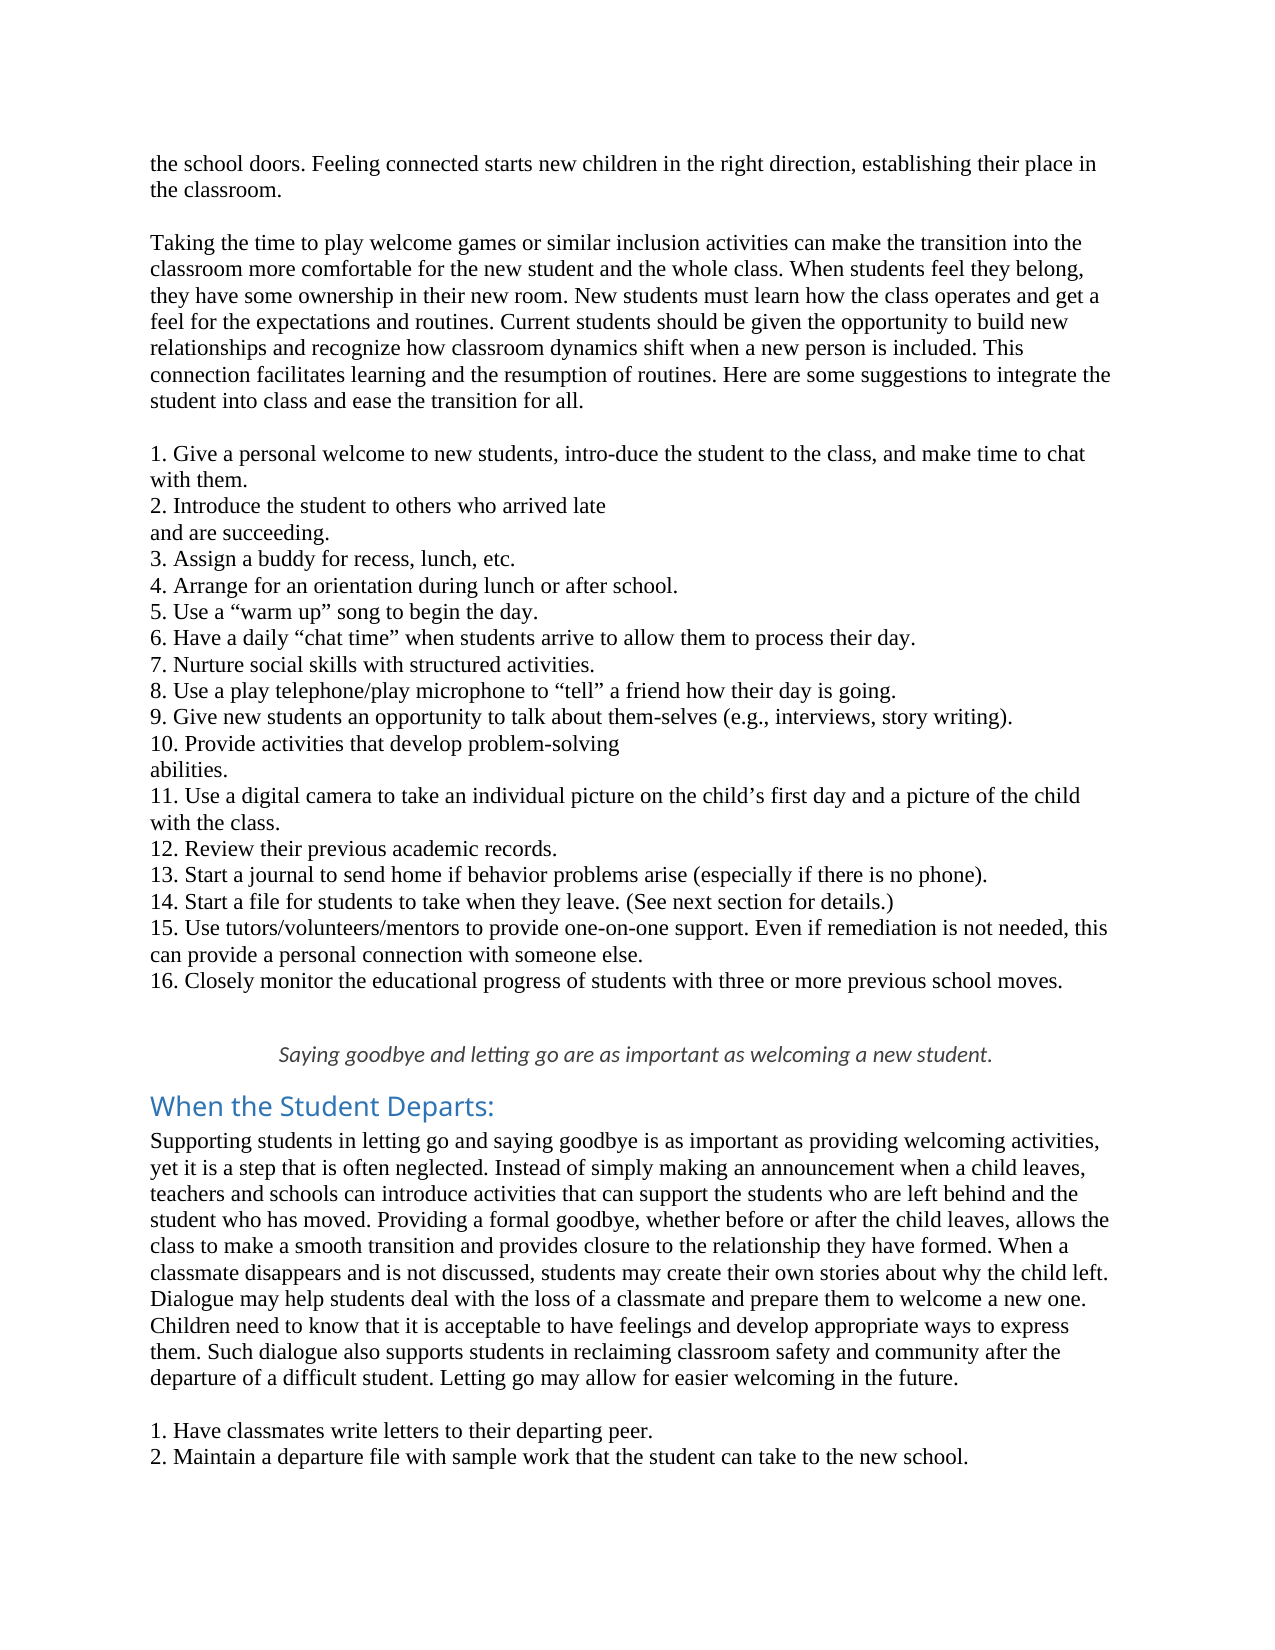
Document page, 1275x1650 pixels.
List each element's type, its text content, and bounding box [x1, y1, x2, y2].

text 1. Have classmates write letters to their departing peer. [150, 1417, 1125, 1443]
text 1. Give a personal welcome to new students, intro-duce the student to the class, and make time to chat with them. [150, 440, 1125, 493]
text 8. Use a play telephone/play microphone to “tell” a friend how their day is going. [150, 677, 1125, 703]
text 12. Review their previous academic records. [150, 835, 1125, 862]
text 13. Start a journal to send home if behavior problems arise (especially if there is no phone). [150, 862, 1125, 888]
text 16. Closely monitor the educational progress of students with three or more previous school moves. [150, 967, 1125, 993]
text 11. Use a digital camera to take an individual picture on the child’s first day and a picture of the child with the class. [150, 782, 1125, 835]
text Saying goodbye and letting go are as important as welcoming a new student. [240, 1041, 1035, 1068]
text 14. Start a file for students to take when they leave. (See next section for details.) [150, 888, 1125, 914]
text abilities. [150, 756, 1125, 782]
text 3. Assign a buddy for recess, lunch, etc. [150, 545, 1125, 572]
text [150, 150, 1125, 203]
text 5. Use a “warm up” song to begin the day. [150, 598, 1125, 624]
text Supporting students in letting go and saying goodbye is as important as providing welcoming activities, yet it is a step that is often neglected. Instead of simply making an announcement when a child leaves, teachers and schools can introduce activities that can support the students who are left behind and the student who has moved. Providing a formal goodbye, whether before or after the child leaves, allows the class to make a smooth transition and provides closure to the relationship they have formed. When a classmate disappears and is not discussed, students may create their own stories about why the child left. Dialogue may help students deal with the loss of a classmate and prepare them to welcome a new one. Children need to know that it is acceptable to have feelings and develop appropriate ways to express them. Such dialogue also supports students in reclaiming classroom safety and community after the departure of a difficult student. Letting go may allow for easier welcoming in the future. [150, 1127, 1125, 1391]
text and are succeeding. [150, 519, 1125, 545]
text 7. Nurture social skills with structured activities. [150, 651, 1125, 677]
text 15. Use tutors/volunteers/mentors to provide one-on-one support. Even if remediation is not needed, this can provide a personal connection with someone else. [150, 914, 1125, 967]
text Taking the time to play welcome games or similar inclusion activities can make the transition into the classroom more comfortable for the new student and the whole class. When students feel they belong, they have some ownership in their new room. New students must learn how the class operates and get a feel for the expectations and routines. Current students should be given the opportunity to build new relationships and recognize how classroom dynamics shift when a new person is included. This connection facilitates learning and the resumption of routines. Here are some suggestions to integrate the student into class and ease the transition for all. [150, 229, 1125, 413]
text 10. Provide activities that develop problem-solving [150, 730, 1125, 756]
text 2. Introduce the student to others who arrived late [150, 493, 1125, 519]
text 6. Have a daily “chat time” when students arrive to allow them to process their day. [150, 624, 1125, 651]
text 9. Give new students an opportunity to talk about them-selves (e.g., interviews, story writing). [150, 703, 1125, 730]
text 2. Maintain a departure file with sample work that the student can take to the new school. [150, 1443, 1125, 1470]
subtitle When the Student Departs: [150, 1087, 1125, 1124]
text 4. Arrange for an orientation during lunch or after school. [150, 572, 1125, 598]
